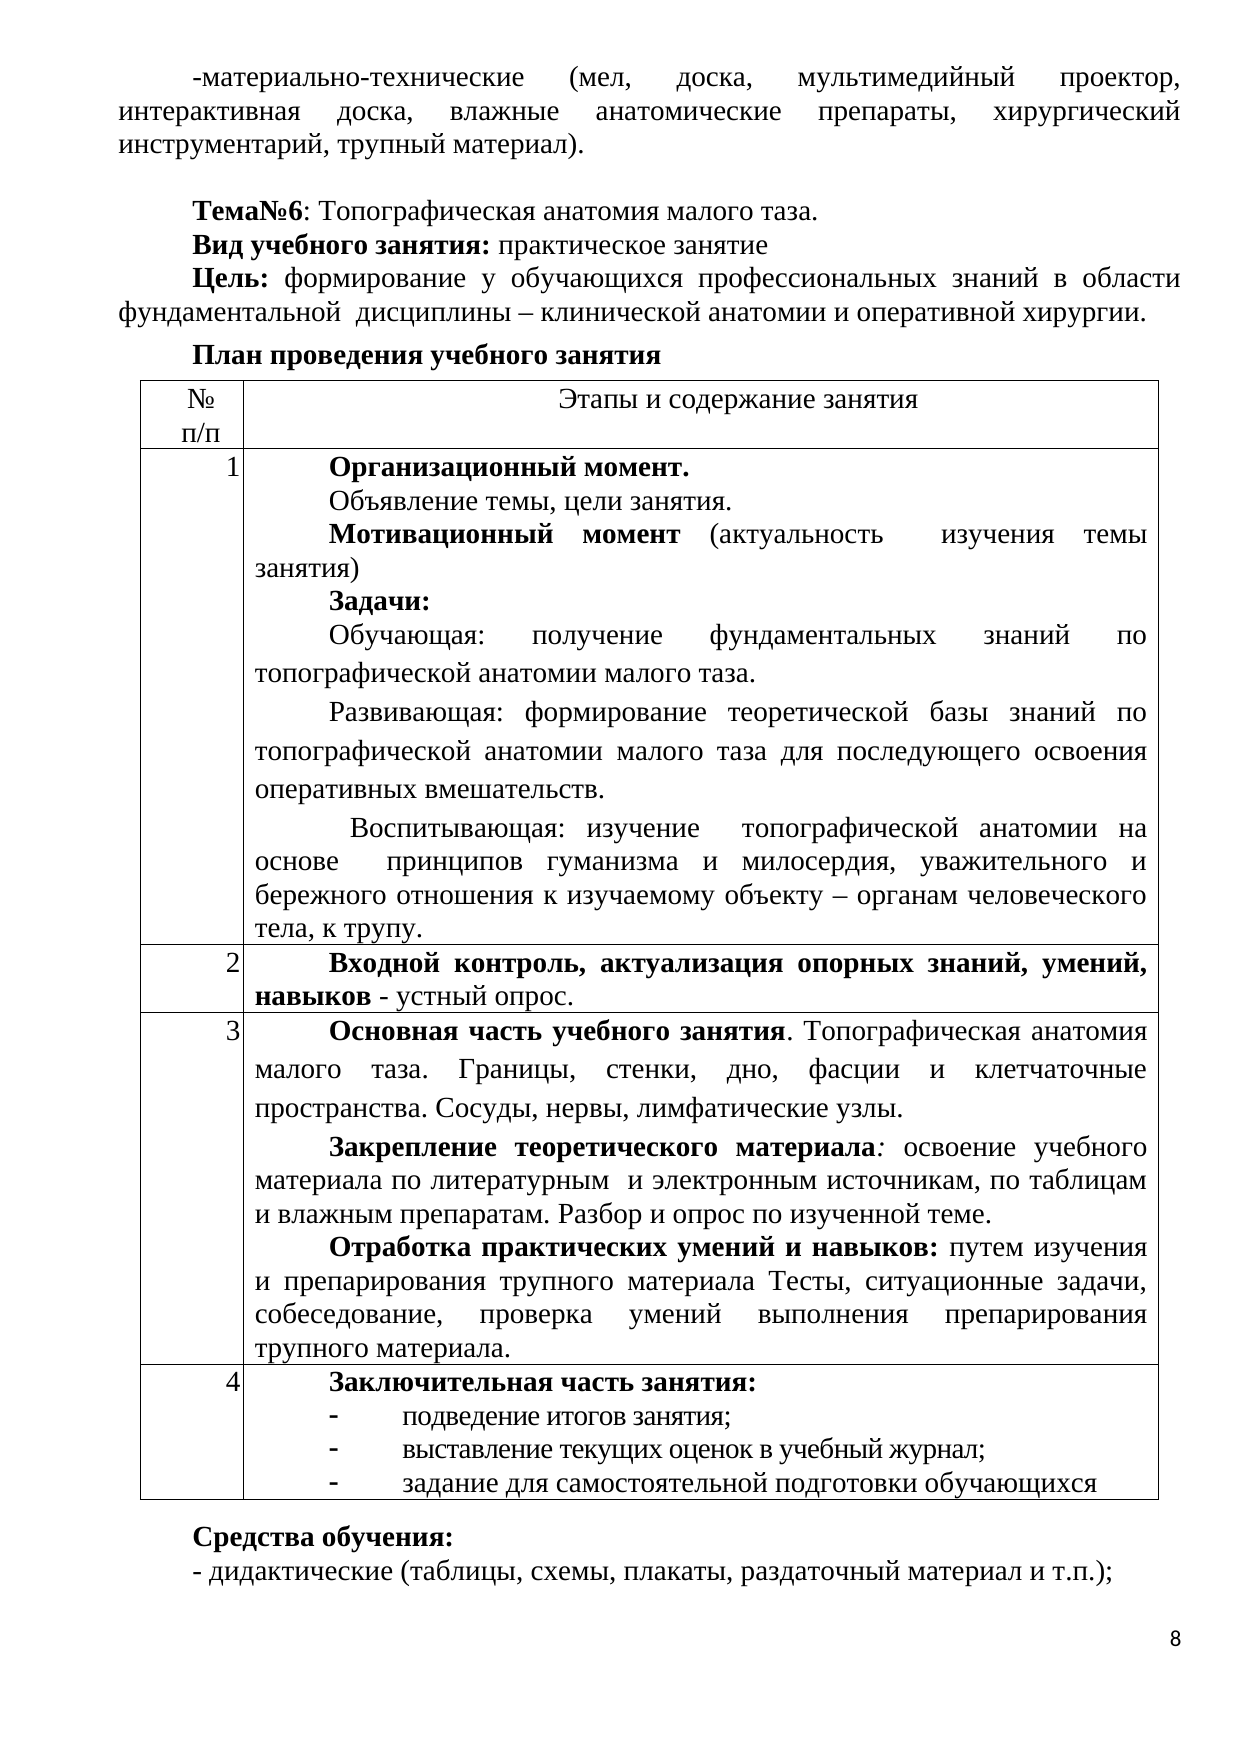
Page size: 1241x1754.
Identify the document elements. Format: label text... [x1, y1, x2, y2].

table_cell 2 [141, 945, 243, 1012]
text Вид учебного занятия: практическое занятие [118, 227, 1181, 260]
table_cell 3 [141, 1013, 243, 1363]
text -материально-технические (мел, доска, мультимедийный проектор, интерактивная доска, влажные анатомические препараты, хирургический инструментарий, трупный материал). [118, 59, 1181, 160]
text Тема№6: Топографическая анатомия малого таза. [118, 193, 1181, 227]
text План проведения учебного занятия [118, 337, 1181, 371]
table_cell Организационный момент. Объявление темы, цели занятия. Мотивационный момент (актуальность изучения темы занятия) Задачи: Обучающая: получение фундаментальных знаний по топографической анатомии малого таза. Развивающая: формирование теоретической базы знаний по топографической анатомии малого таза для последующего освоения оперативных вмешательств. Воспитывающая: изучение топографической анатомии на основе принципов гуманизма и милосердия, уважительного и бережного отношения к изучаемому объекту – органам человеческого тела, к трупу. [244, 449, 1158, 944]
table_header Этапы и содержание занятия [244, 381, 1158, 448]
table_cell Заключительная часть занятия: подведение итогов занятия; выставление текущих оценок в учебный журнал; задание для самостоятельной подготовки обучающихся [244, 1365, 1158, 1499]
table_cell 4 [141, 1365, 243, 1499]
table_header № п/п [141, 381, 243, 448]
table_cell Основная часть учебного занятия. Топографическая анатомия малого таза. Границы, стенки, дно, фасции и клетчаточные пространства. Сосуды, нервы, лимфатические узлы. Закрепление теоретического материала: освоение учебного материала по литературным и электронным источникам, по таблицам и влажным препаратам. Разбор и опрос по изученной теме. Отработка практических умений и навыков: путем изучения и препарирования трупного материала Тесты, ситуационные задачи, собеседование, проверка умений выполнения препарирования трупного материала. [244, 1013, 1158, 1363]
table_cell 1 [141, 449, 243, 944]
text - дидактические (таблицы, схемы, плакаты, раздаточный материал и т.п.); [118, 1553, 1181, 1586]
text Средства обучения: [118, 1519, 1181, 1553]
table_cell Входной контроль, актуализация опорных знаний, умений, навыков - устный опрос. [244, 945, 1158, 1012]
text Цель: формирование у обучающихся профессиональных знаний в области фундаментальной дисциплины – клинической анатомии и оперативной хирургии. [118, 260, 1181, 327]
